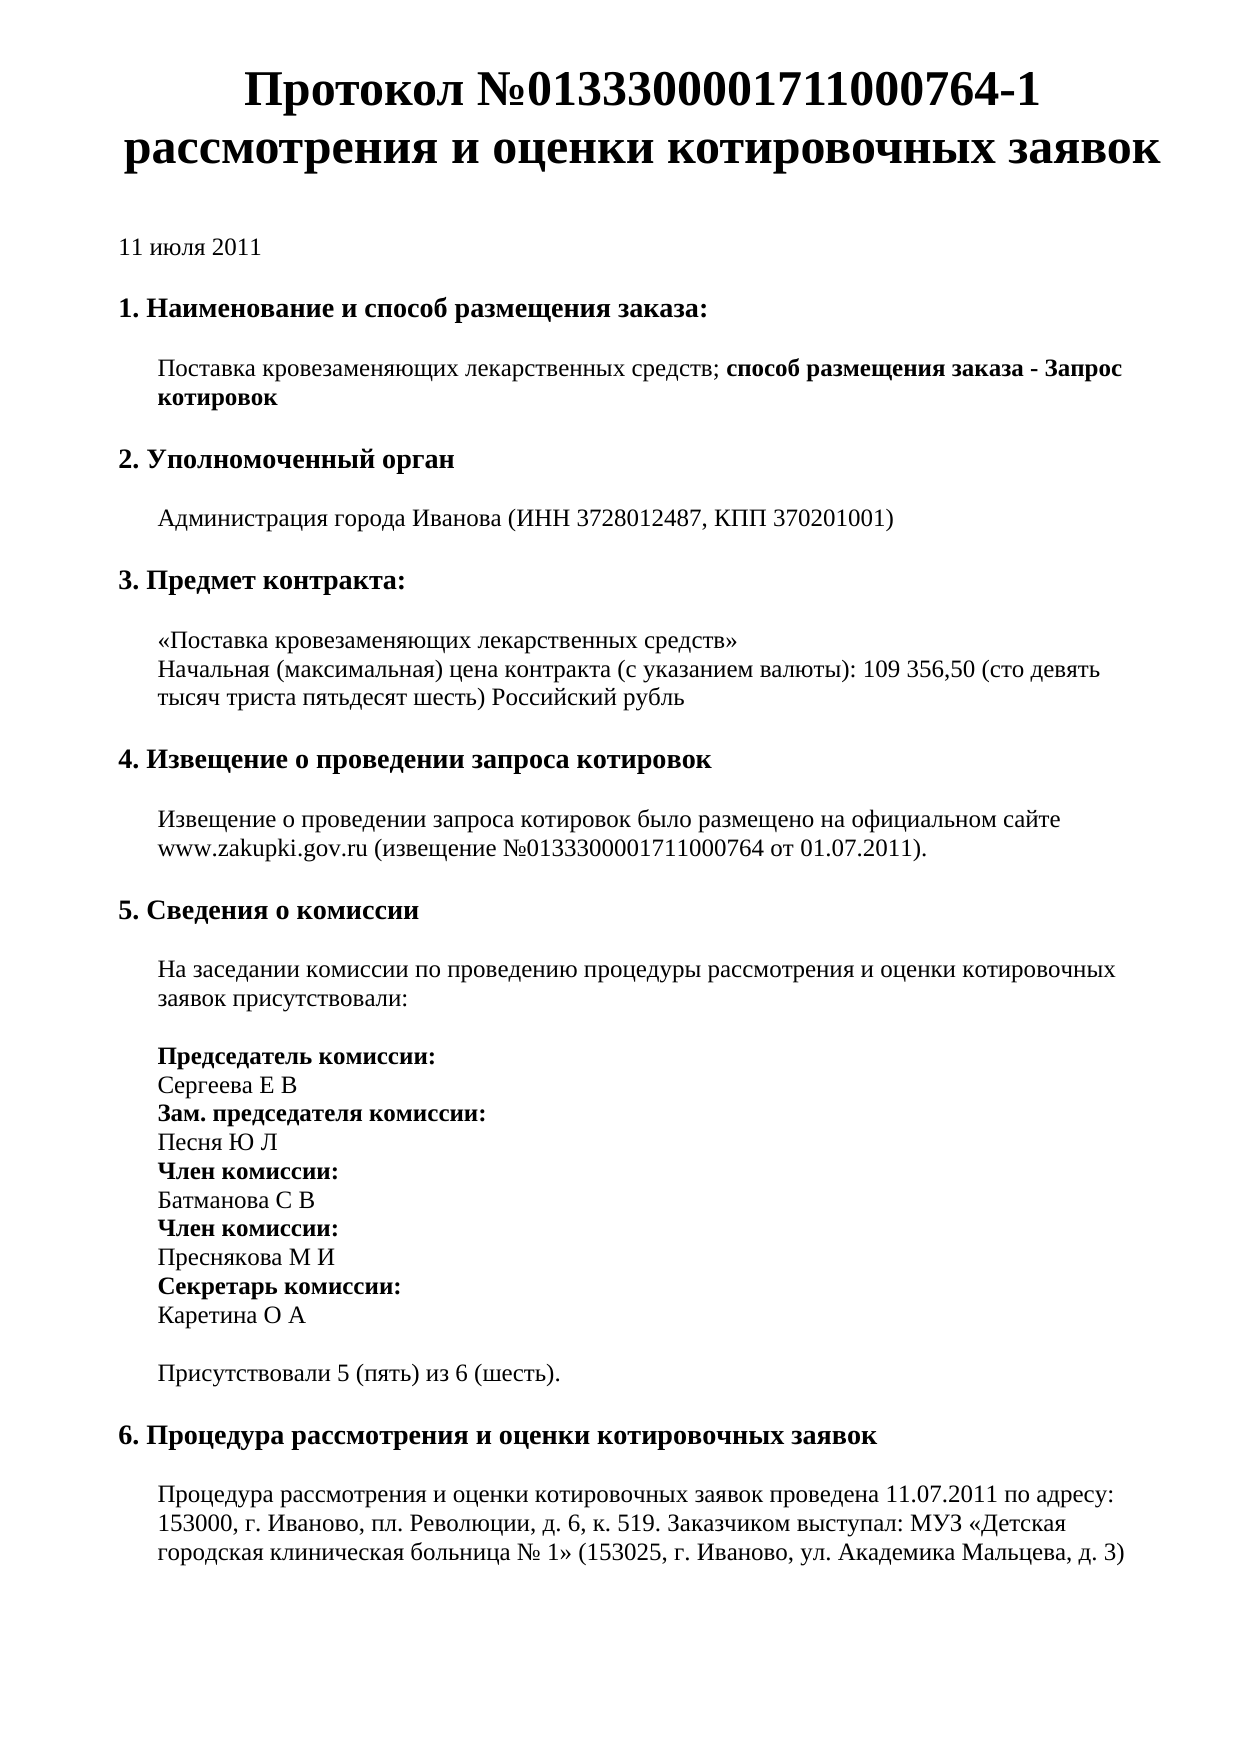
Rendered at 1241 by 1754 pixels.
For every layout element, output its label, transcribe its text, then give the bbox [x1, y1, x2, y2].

text Протокол №0133300001711000764-1 [118, 59, 1167, 117]
text 4. Извещение о проведении запроса котировок [118, 742, 1167, 775]
text 2. Уполномоченный орган [118, 442, 1167, 474]
text Секретарь комиссии: Каретина О А [157, 1271, 1167, 1328]
text Поставка кровезаменяющих лекарственных средств; способ размещения заказа - Запрос котировок [157, 353, 1167, 411]
text Администрация города Иванова (ИНН 3728012487, КПП 370201001) [157, 503, 1167, 532]
text 11 июля 2011 [118, 203, 1167, 260]
text Председатель комиссии: Сергеева Е В [157, 1041, 1167, 1098]
text На заседании комиссии по проведению процедуры рассмотрения и оценки котировочных заявок присутствовали: [157, 954, 1167, 1012]
text Процедура рассмотрения и оценки котировочных заявок проведена 11.07.2011 по адресу: 153000, г. Иваново, пл. Революции, д. 6, к. 519. Заказчиком выступал: МУЗ «Детская городская клиническая больница № 1» (153025, г. Иваново, ул. Академика Мальцева, д. 3) [157, 1479, 1167, 1566]
text Извещение о проведении запроса котировок было размещено на официальном сайте www.zakupki.gov.ru (извещение №0133300001711000764 от 01.07.2011). [157, 804, 1167, 862]
text Член комиссии: Батманова С В [157, 1156, 1167, 1213]
text Зам. председателя комиссии: Песня Ю Л [157, 1098, 1167, 1156]
text Присутствовали 5 (пять) из 6 (шесть). [157, 1358, 1167, 1386]
text 3. Предмет контракта: [118, 563, 1167, 596]
text рассмотрения и оценки котировочных заявок [118, 117, 1167, 174]
text 1. Наименование и способ размещения заказа: [118, 292, 1167, 324]
text 5. Сведения о комиссии [118, 893, 1167, 925]
text Член комиссии: Преснякова М И [157, 1213, 1167, 1271]
text 6. Процедура рассмотрения и оценки котировочных заявок [118, 1418, 1167, 1450]
text «Поставка кровезаменяющих лекарственных средств» Начальная (максимальная) цена контракта (с указанием валюты): 109 356,50 (сто девять тысяч триста пятьдесят шесть) Российский рубль [157, 625, 1167, 711]
